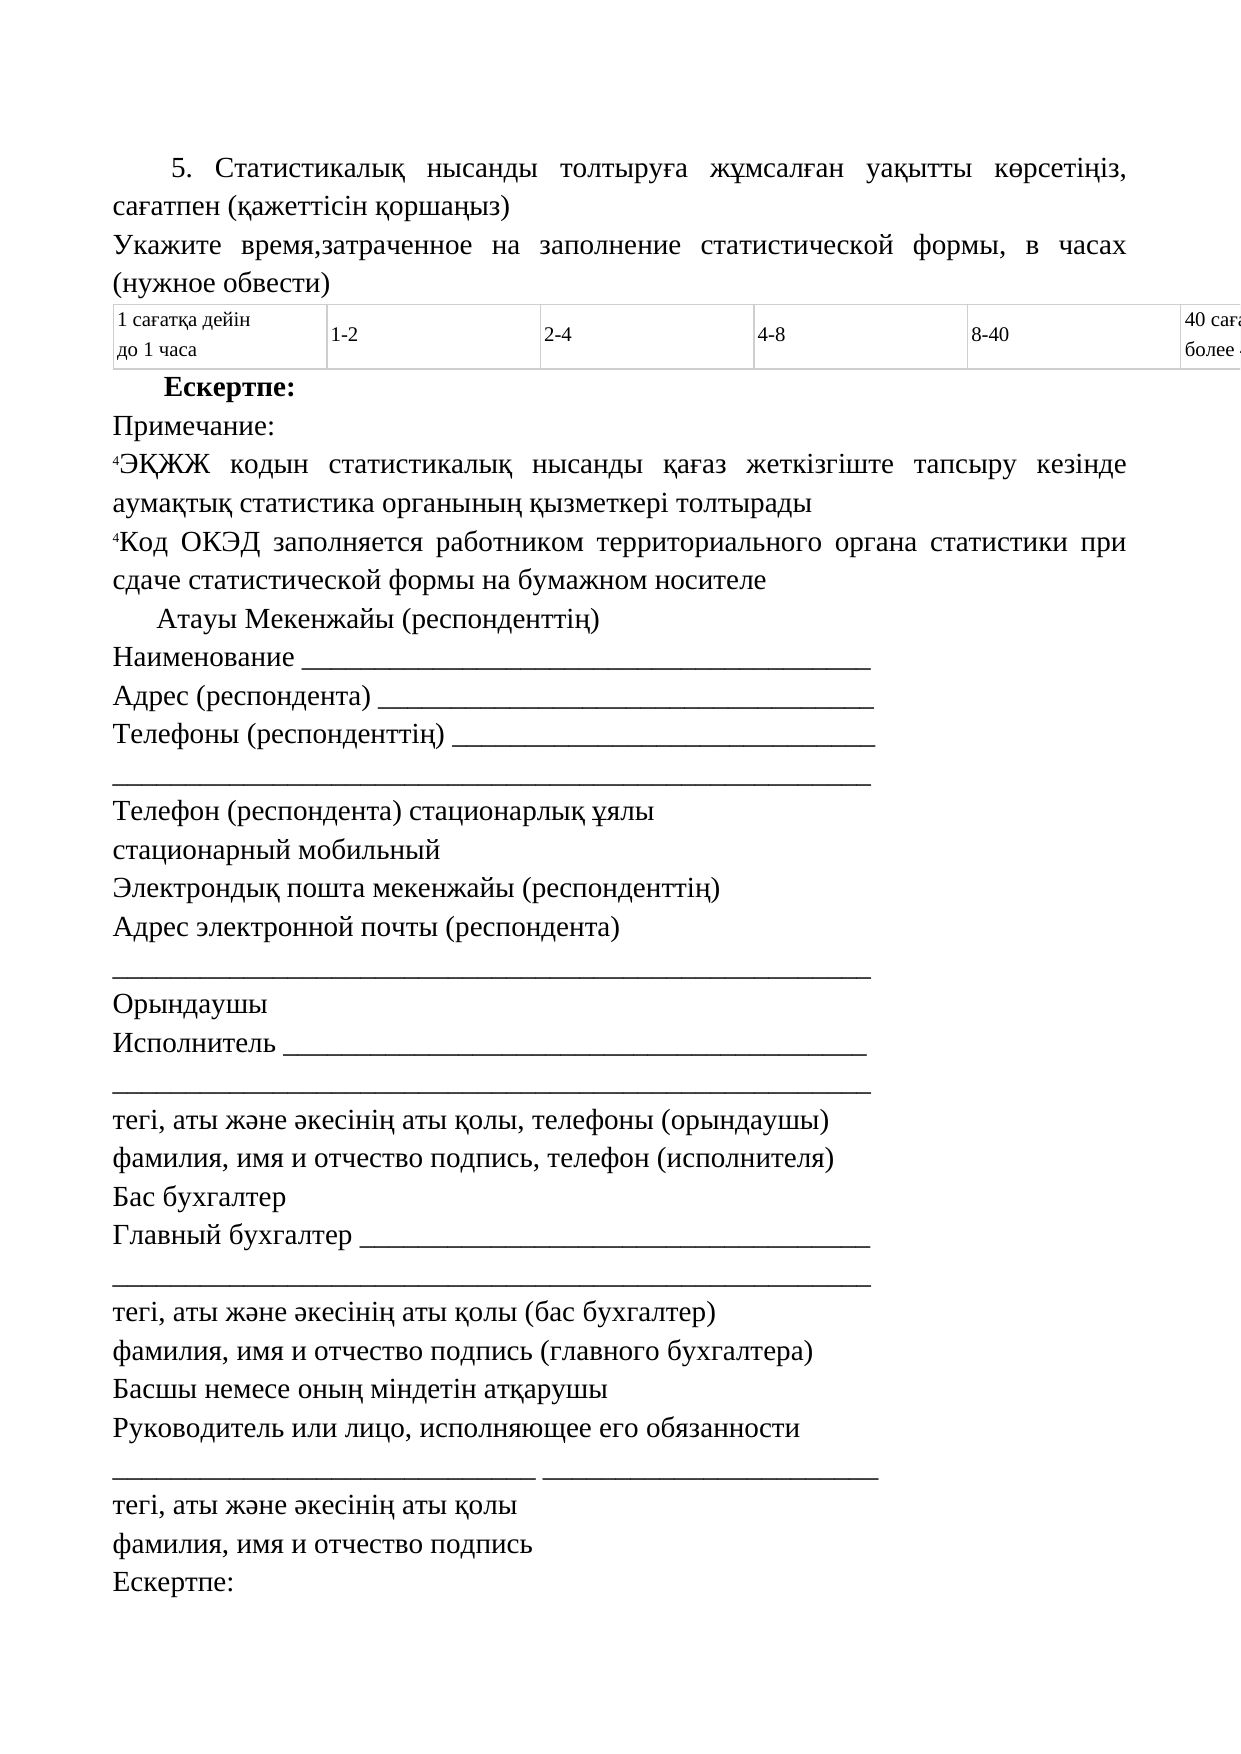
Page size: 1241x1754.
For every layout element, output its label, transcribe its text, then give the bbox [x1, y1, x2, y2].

text Адрес электронной почты (респондента) [112, 909, 1128, 943]
text тегі, аты және әкесінің аты қолы [112, 1487, 1128, 1521]
text Телефон (респондента) стационарлық ұялы [112, 793, 1128, 827]
text Исполнитель ________________________________________ [112, 1025, 1128, 1058]
text Укажите время,затраченное на заполнение статистической формы, в часах (нужное обвести) [112, 227, 1128, 299]
text ____________________________________________________ [112, 948, 1128, 981]
text тегі, аты және әкесінің аты қолы, телефоны (орындаушы) [112, 1102, 1128, 1135]
table_header 8-40 [968, 305, 1180, 368]
text Электрондық пошта мекенжайы (респонденттің) [112, 871, 1128, 904]
table_header 1 сағатқа дейiн до 1 часа [114, 305, 326, 368]
text Руководитель или лицо, исполняющее его обязанности [112, 1410, 1128, 1444]
text Ескертпе: [112, 1564, 1128, 1598]
text Бас бухгалтер [112, 1179, 1128, 1212]
text Примечание: [112, 408, 1128, 442]
text тегі, аты және әкесінің аты қолы (бас бухгалтер) [112, 1294, 1128, 1328]
text фамилия, имя и отчество подпись [112, 1526, 1128, 1559]
text _____________________________ _______________________ [112, 1449, 1128, 1482]
table_header 2-4 [541, 305, 753, 368]
text фамилия, имя и отчество подпись (главного бухгалтера) [112, 1333, 1128, 1367]
text Наименование _______________________________________ [112, 639, 1128, 673]
text Адрес (респондента) __________________________________ [112, 678, 1128, 711]
text 5. Статистикалық нысанды толтыруға жұмсалған уақытты көрсетіңіз, сағатпен (қажеттiсiн қоршаңыз) [112, 150, 1128, 222]
text стационарный мобильный [112, 832, 1128, 866]
text Ескертпе: [112, 369, 1128, 403]
text 4ЭҚЖЖ кодын статистикалық нысанды қағаз жеткізгіште тапсыру кезінде аумақтық статистика органының қызметкері толтырады [112, 447, 1128, 519]
table_header 1-2 [328, 305, 540, 368]
text Главный бухгалтер ___________________________________ [112, 1217, 1128, 1251]
text Орындаушы [112, 986, 1128, 1020]
text ____________________________________________________ [112, 1256, 1128, 1289]
text ____________________________________________________ [112, 1063, 1128, 1097]
text фамилия, имя и отчество подпись, телефон (исполнителя) [112, 1140, 1128, 1174]
text ____________________________________________________ [112, 755, 1128, 788]
text 4Код ОКЭД заполняется работником территориального органа статистики при сдаче статистической формы на бумажном носителе [112, 524, 1128, 596]
table_header 4-8 [755, 305, 967, 368]
table_header 40 сағаттан артық более 40 часов [1181, 305, 1240, 368]
text Басшы немесе оның міндетін атқарушы [112, 1372, 1128, 1405]
text Атауы Мекенжайы (респонденттің) [112, 601, 1128, 634]
text Телефоны (респонденттің) _____________________________ [112, 716, 1128, 750]
